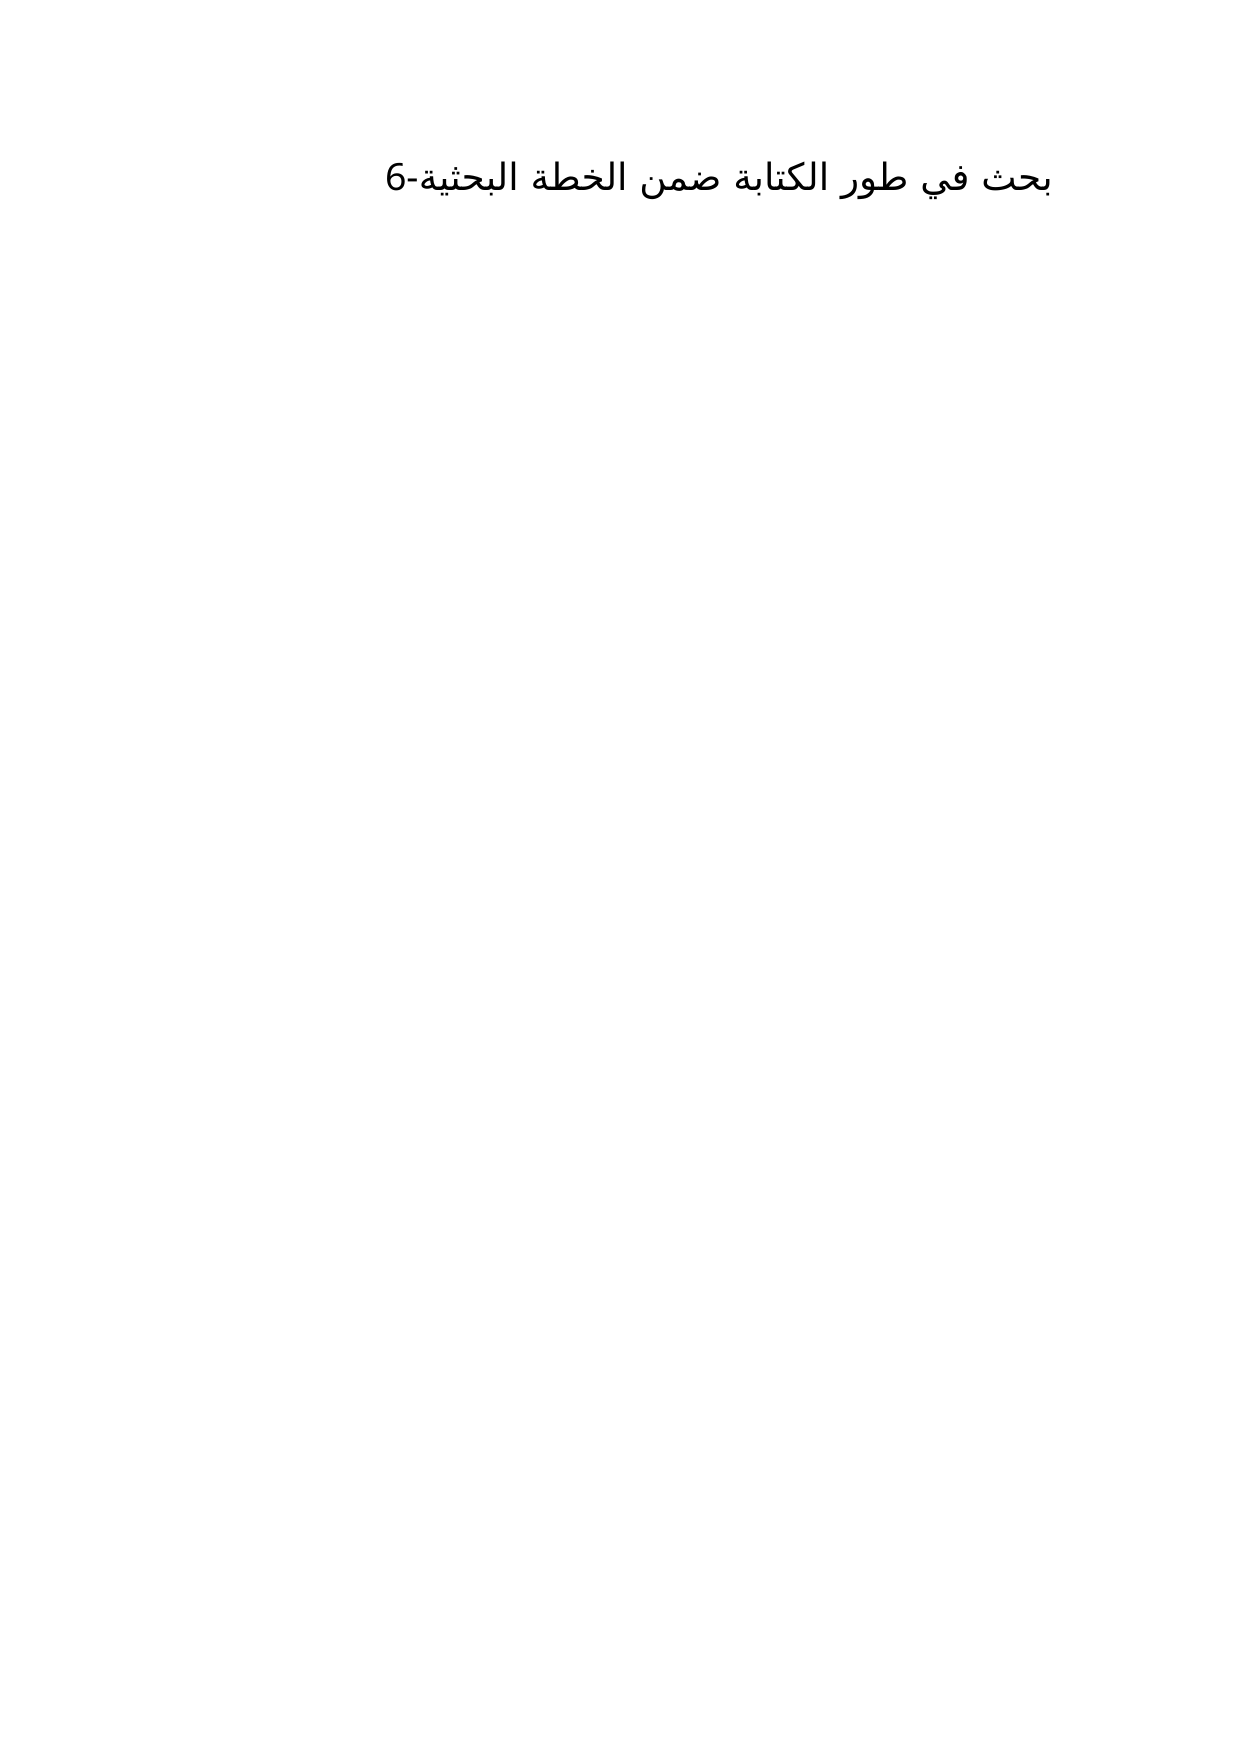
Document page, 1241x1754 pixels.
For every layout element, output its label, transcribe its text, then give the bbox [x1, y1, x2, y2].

text 6-بحث في طور الكتابة ضمن الخطة البحثية [262, 150, 1053, 201]
